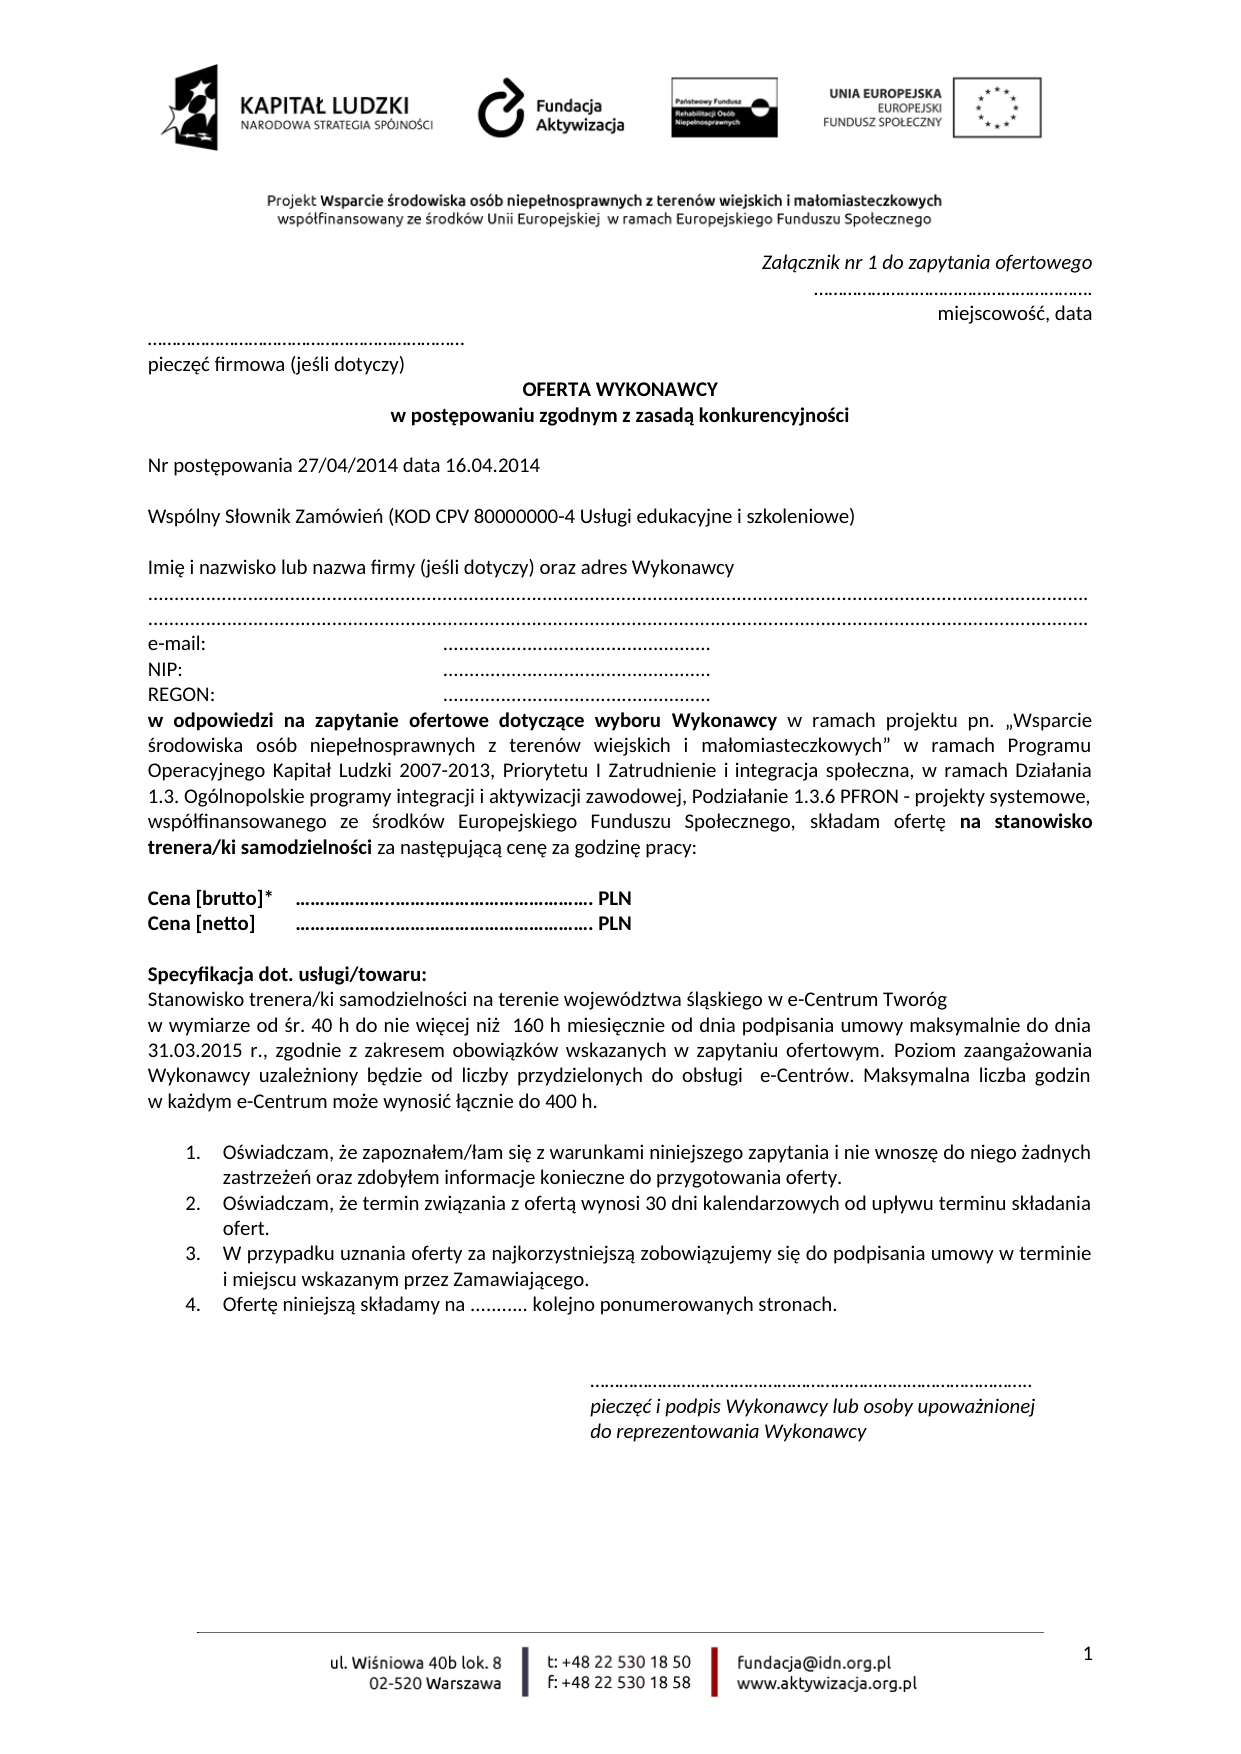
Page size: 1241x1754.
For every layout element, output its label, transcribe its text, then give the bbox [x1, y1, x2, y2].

text Wspólny Słownik Zamówień (KOD CPV 80000000-4 Usługi edukacyjne i szkoleniowe) [148, 503, 1093, 529]
text do reprezentowania Wykonawcy [516, 1418, 1093, 1444]
text Specyfikacja dot. usługi/towaru: [148, 961, 1093, 986]
text miejscowość, data [148, 300, 1093, 326]
text w odpowiedzi na zapytanie ofertowe dotyczące wyboru Wykonawcy w ramach projektu pn. „Wsparcie środowiska osób niepełnosprawnych z terenów wiejskich i małomiasteczkowych” w ramach Programu Operacyjnego Kapitał Ludzki 2007-2013, Priorytetu I Zatrudnienie i integracja społeczna, w ramach Działania 1.3. Ogólnopolskie programy integracji i aktywizacji zawodowej, Podziałanie 1.3.6 PFRON - projekty systemowe, współfinansowanego ze środków Europejskiego Funduszu Społecznego, składam ofertę na stanowisko trenera/ki samodzielności za następującą cenę za godzinę pracy: [148, 707, 1093, 859]
text REGON: ................................................... [148, 681, 1093, 707]
text OFERTA WYKONAWCY [148, 376, 1093, 402]
picture [121, 34, 1115, 238]
text …………………………………………………. [148, 275, 1093, 300]
text Stanowisko trenera/ki samodzielności na terenie województwa śląskiego w e-Centrum Tworóg [148, 986, 1093, 1012]
text pieczęć firmowa (jeśli dotyczy) [148, 351, 1093, 376]
picture [0, 1631, 1241, 1732]
text w wymiarze od śr. 40 h do nie więcej niż 160 h miesięcznie od dnia podpisania umowy maksymalnie do dnia 31.03.2015 r., zgodnie z zakresem obowiązków wskazanych w zapytaniu ofertowym. Poziom zaangażowania Wykonawcy uzależniony będzie od liczby przydzielonych do obsługi e-Centrów. Maksymalna liczba godzin w każdym e-Centrum może wynosić łącznie do 400 h. [148, 1012, 1093, 1113]
text Załącznik nr 1 do zapytania ofertowego [148, 238, 1093, 275]
list W przypadku uznania oferty za najkorzystniejszą zobowiązujemy się do podpisania umowy w terminie i miejscu wskazanym przez Zamawiającego. [185, 1241, 1093, 1291]
text pieczęć i podpis Wykonawcy lub osoby upoważnionej [516, 1393, 1093, 1418]
text ................................................................................................................................................................................... [148, 580, 1093, 605]
text Cena [netto] ………………..…………………………………. PLN [148, 910, 1093, 936]
list Oświadczam, że zapoznałem/łam się z warunkami niniejszego zapytania i nie wnoszę do niego żadnych zastrzeżeń oraz zdobyłem informacje konieczne do przygotowania oferty. [185, 1139, 1093, 1190]
text Imię i nazwisko lub nazwa firmy (jeśli dotyczy) oraz adres Wykonawcy [148, 554, 1093, 580]
text NIP: ................................................... [148, 656, 1093, 681]
text ……………………………………………………………………………….. [516, 1368, 1093, 1393]
text ................................................................................................................................................................................... [148, 605, 1093, 631]
text Cena [brutto]* ………………..…………………………………. PLN [148, 885, 1093, 910]
list Ofertę niniejszą składamy na ........... kolejno ponumerowanych stronach. [185, 1291, 1093, 1317]
text w postępowaniu zgodnym z zasadą konkurencyjności [148, 402, 1093, 427]
text ………………………………………………………… [148, 326, 1093, 351]
list Oświadczam, że termin związania z ofertą wynosi 30 dni kalendarzowych od upływu terminu składania ofert. [185, 1190, 1093, 1241]
text Nr postępowania 27/04/2014 data 16.04.2014 [148, 453, 1093, 478]
text e-mail: ................................................... [148, 631, 1093, 656]
